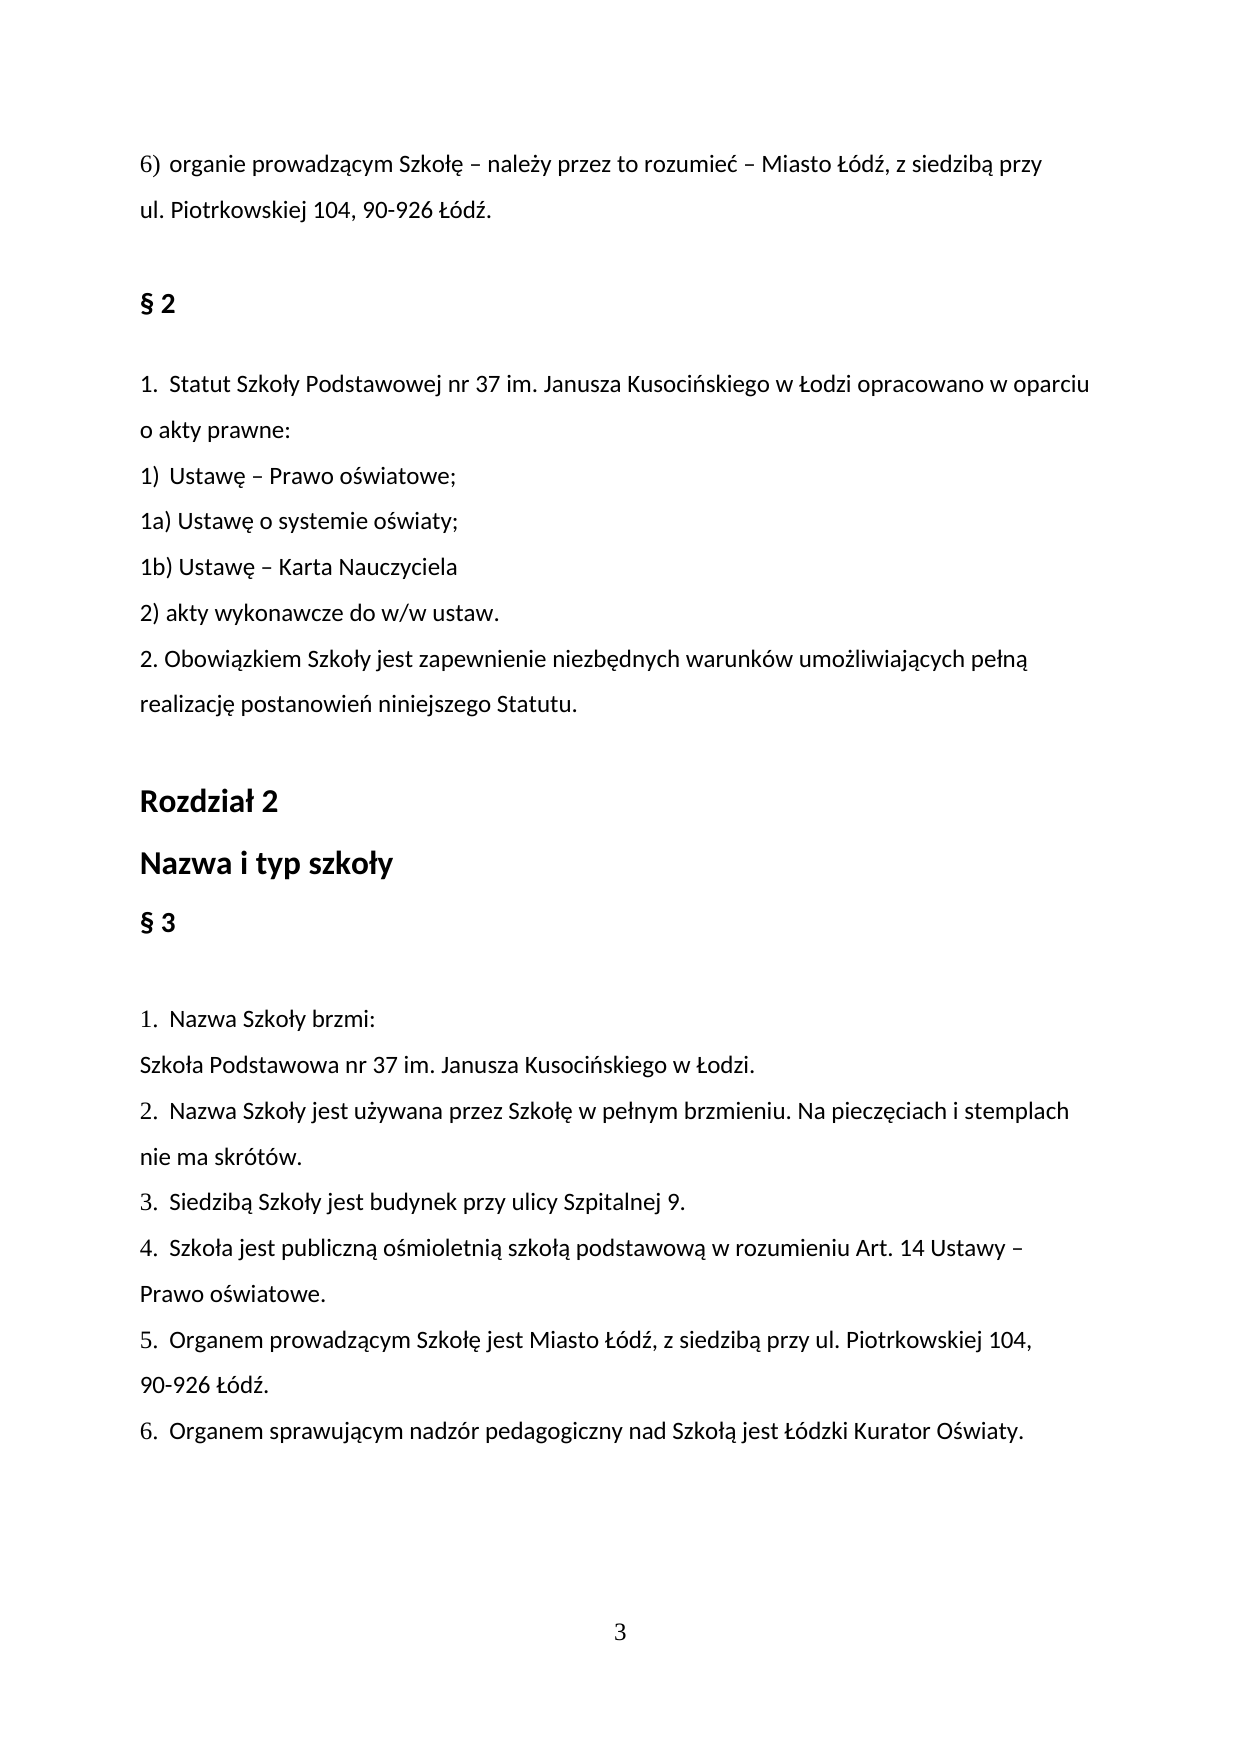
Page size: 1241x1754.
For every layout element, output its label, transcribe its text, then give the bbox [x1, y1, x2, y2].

subtitle § 3 [139, 904, 1093, 939]
text 1b) Ustawę – Karta Nauczyciela [139, 551, 488, 582]
subtitle Nazwa i typ szkoły [139, 842, 1093, 882]
list Statut Szkoły Podstawowej nr 37 im. Janusza Kusocińskiego w Łodzi opracowano w oparciu o akty prawne: [139, 368, 1093, 444]
list Szkoła jest publiczną ośmioletnią szkołą podstawową w rozumieniu Art. 14 Ustawy – Prawo oświatowe. [139, 1232, 1093, 1308]
text 2. Obowiązkiem Szkoły jest zapewnienie niezbędnych warunków umożliwiających pełną realizację postanowień niniejszego Statutu. [139, 643, 1093, 719]
text Szkoła Podstawowa nr 37 im. Janusza Kusocińskiego w Łodzi. [139, 1049, 1093, 1080]
list Organem sprawującym nadzór pedagogiczny nad Szkołą jest Łódzki Kurator Oświaty. [139, 1415, 1093, 1446]
list Siedzibą Szkoły jest budynek przy ulicy Szpitalnej 9. [139, 1187, 1093, 1217]
subtitle Rozdział 2 [139, 780, 1093, 821]
text 2) akty wykonawcze do w/w ustaw. [139, 597, 1084, 627]
list Nazwa Szkoły jest używana przez Szkołę w pełnym brzmieniu. Na pieczęciach i stemplach nie ma skrótów. [139, 1095, 1093, 1171]
subtitle § 2 [139, 285, 1093, 321]
list Nazwa Szkoły brzmi: [139, 1004, 1093, 1034]
text 1a) Ustawę o systemie oświaty; [139, 506, 488, 536]
list Organem prowadzącym Szkołę jest Miasto Łódź, z siedzibą przy ul. Piotrkowskiej 104, 90-926 Łódź. [139, 1324, 1093, 1400]
list organie prowadzącym Szkołę – należy przez to rozumieć – Miasto Łódź, z siedzibą przy ul. Piotrkowskiej 104, 90-926 Łódź. [139, 148, 1093, 224]
list Ustawę – Prawo oświatowe; [139, 460, 488, 490]
